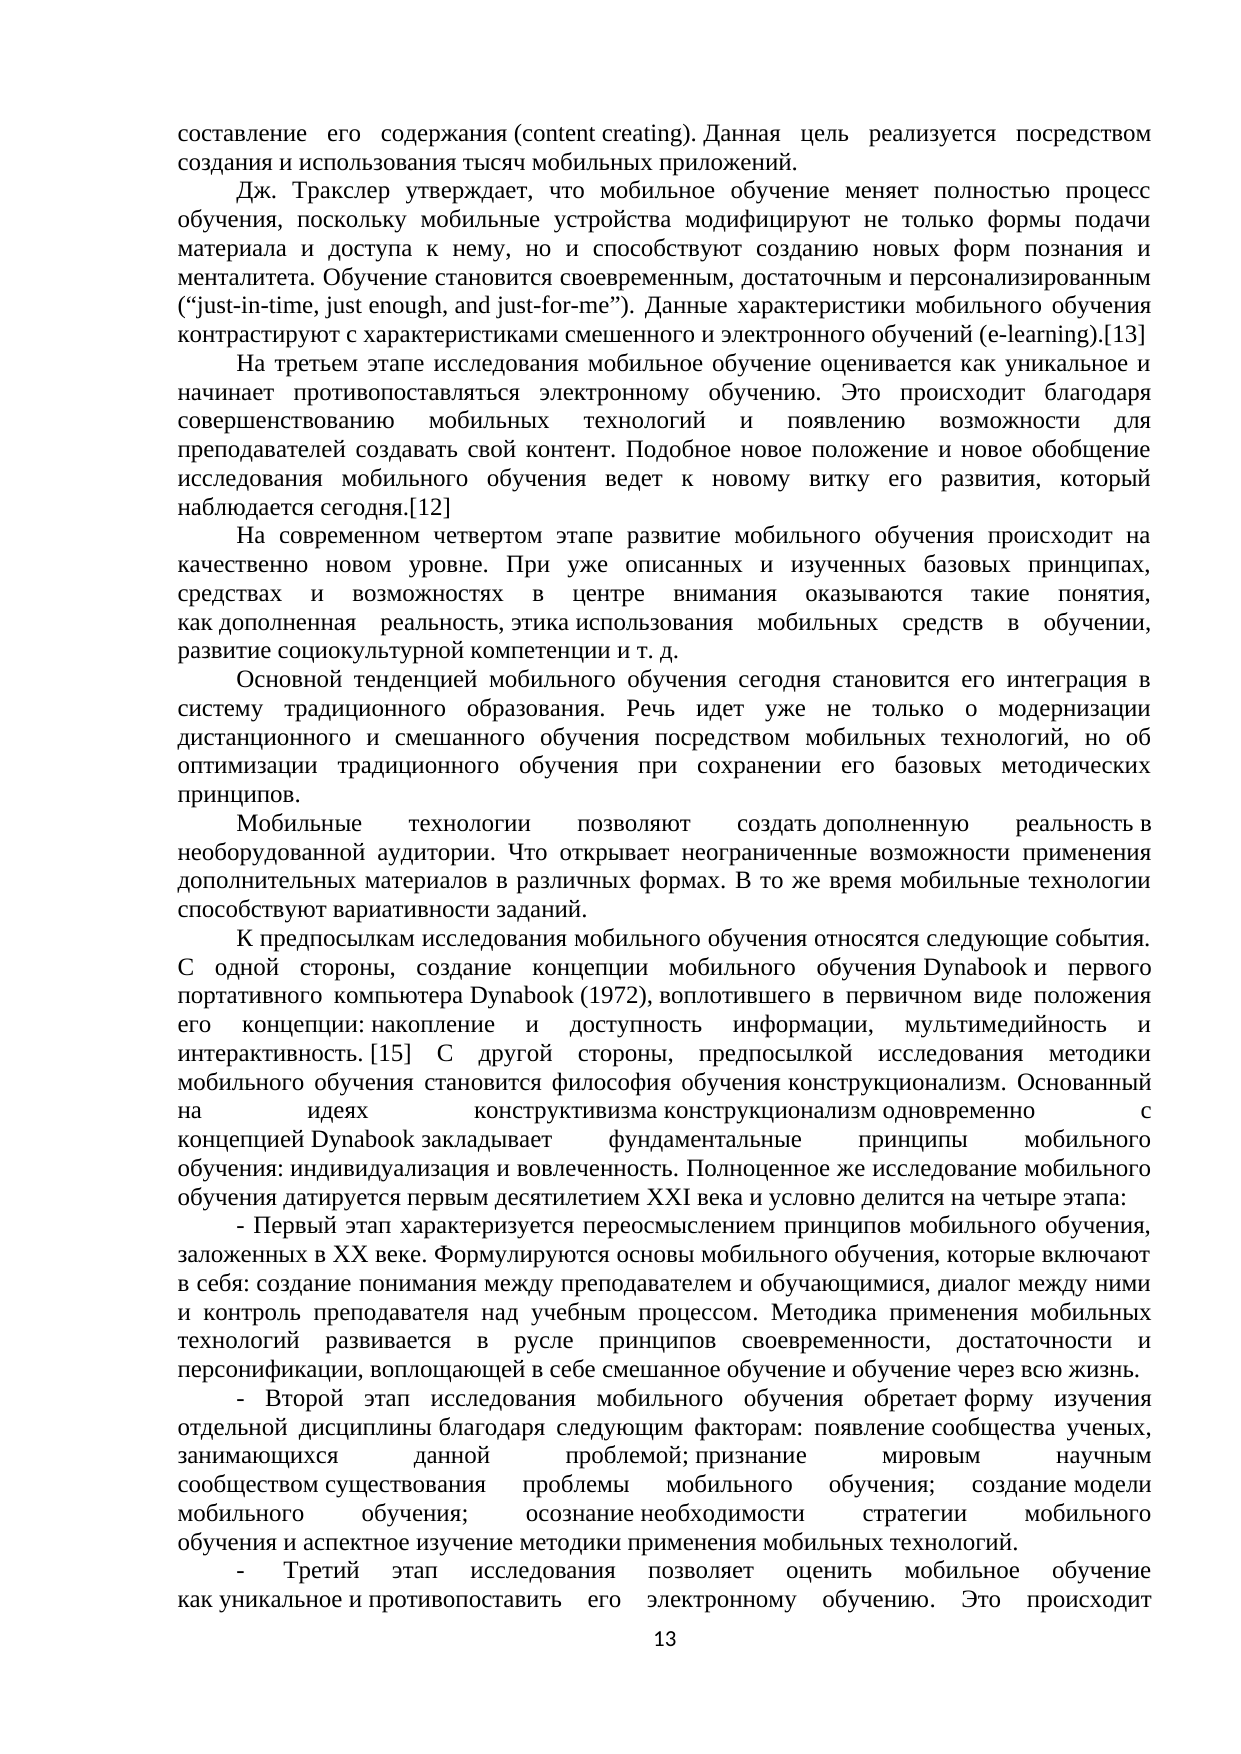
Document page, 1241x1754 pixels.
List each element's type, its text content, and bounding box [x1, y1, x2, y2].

text Дж. Тракслер утверждает, что мобильное обучение меняет полностью процесс обучения, поскольку мобильные устройства модифицируют не только формы подачи материала и доступа к нему, но и способствуют созданию новых форм познания и менталитета. Обучение становится своевременным, достаточным и персонализированным (“just-in-time, just enough, and just-for-me”). Данные характеристики мобильного обучения контрастируют с характеристиками смешенного и электронного обучений (е-learning).[13] [177, 176, 1152, 348]
text Мобильные технологии позволяют создать дополненную реальность в необорудованной аудитории. Что открывает неограниченные возможности применения дополнительных материалов в различных формах. В то же время мобильные технологии способствуют вариативности заданий. [177, 808, 1152, 923]
text К предпосылкам исследования мобильного обучения относятся следующие события. С одной стороны, создание концепции мобильного обучения Dynabook и первого портативного компьютера Dynabook (1972), воплотившего в первичном виде положения его концепции: накопление и доступность информации, мультимедийность и интерактивность. [15] С другой стороны, предпосылкой исследования методики мобильного обучения становится философия обучения конструкционализм. Основанный на идеях конструктивизма конструкционализм одновременно с концепцией Dynabook закладывает фундаментальные принципы мобильного обучения: индивидуализация и вовлеченность. Полноценное же исследование мобильного обучения датируется первым десятилетием XXI века и условно делится на четыре этапа: [177, 923, 1152, 1211]
text - Второй этап исследования мобильного обучения обретает форму изучения отдельной дисциплины благодаря следующим факторам: появление сообщества ученых, занимающихся данной проблемой; признание мировым научным сообществом существования проблемы мобильного обучения; создание модели мобильного обучения; осознание необходимости стратегии мобильного обучения и аспектное изучение методики применения мобильных технологий. [177, 1383, 1152, 1556]
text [177, 118, 1152, 176]
text На третьем этапе исследования мобильное обучение оценивается как уникальное и начинает противопоставляться электронному обучению. Это происходит благодаря совершенствованию мобильных технологий и появлению возможности для преподавателей создавать свой контент. Подобное новое положение и новое обобщение исследования мобильного обучения ведет к новому витку его развития, который наблюдается сегодня.[12] [177, 348, 1152, 521]
text - Первый этап характеризуется переосмыслением принципов мобильного обучения, заложенных в XX веке. Формулируются основы мобильного обучения, которые включают в себя: создание понимания между преподавателем и обучающимися, диалог между ними и контроль преподавателя над учебным процессом. Методика применения мобильных технологий развивается в русле принципов своевременности, достаточности и персонификации, воплощающей в себе смешанное обучение и обучение через всю жизнь. [177, 1211, 1152, 1383]
text На современном четвертом этапе развитие мобильного обучения происходит на качественно новом уровне. При уже описанных и изученных базовых принципах, средствах и возможностях в центре внимания оказываются такие понятия, как дополненная реальность, этика использования мобильных средств в обучении, развитие социокультурной компетенции и т. д. [177, 521, 1152, 664]
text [177, 1556, 1152, 1613]
text Основной тенденцией мобильного обучения сегодня становится его интеграция в систему традиционного образования. Речь идет уже не только о модернизации дистанционного и смешанного обучения посредством мобильных технологий, но об оптимизации традиционного обучения при сохранении его базовых методических принципов. [177, 664, 1152, 808]
